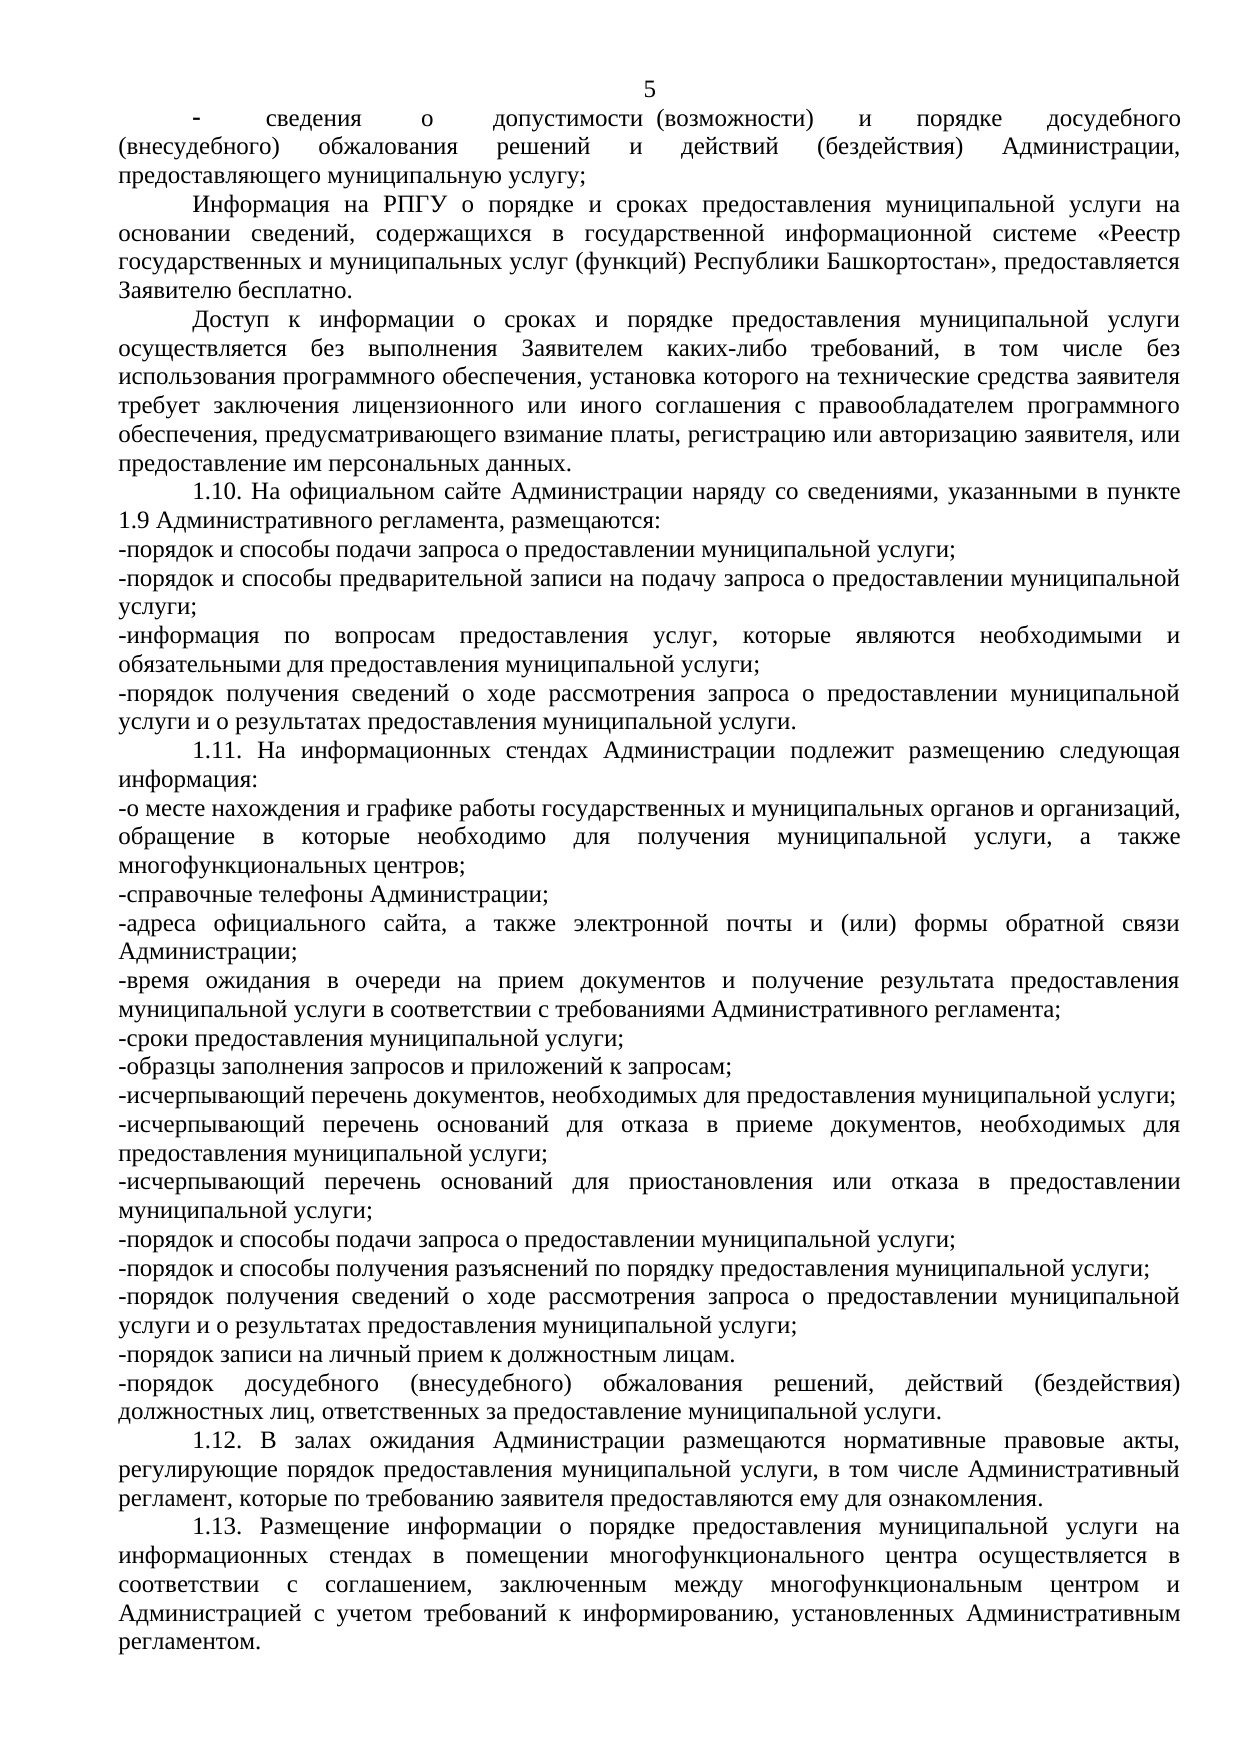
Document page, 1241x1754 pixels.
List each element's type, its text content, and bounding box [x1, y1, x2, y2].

text -исчерпывающий перечень оснований для приостановления или отказа в предоставлении муниципальной услуги; [118, 1166, 1181, 1224]
text -исчерпывающий перечень оснований для отказа в приеме документов, необходимых для предоставления муниципальной услуги; [118, 1109, 1181, 1166]
text 1.13. Размещение информации о порядке предоставления муниципальной услуги на информационных стендах в помещении многофункционального центра осуществляется в соответствии с соглашением, заключенным между многофункциональным центром и Администрацией с учетом требований к информированию, установленных Административным регламентом. [118, 1511, 1181, 1655]
text -информация по вопросам предоставления услуг, которые являются необходимыми и обязательными для предоставления муниципальной услуги; [118, 620, 1181, 678]
text 1.12. В залах ожидания Администрации размещаются нормативные правовые акты, регулирующие порядок предоставления муниципальной услуги, в том числе Административный регламент, которые по требованию заявителя предоставляются ему для ознакомления. [118, 1425, 1181, 1511]
text -порядок записи на личный прием к должностным лицам. [118, 1339, 1181, 1368]
text Доступ к информации о сроках и порядке предоставления муниципальной услуги осуществляется без выполнения Заявителем каких-либо требований, в том числе без использования программного обеспечения, установка которого на технические средства заявителя требует заключения лицензионного или иного соглашения с правообладателем программного обеспечения, предусматривающего взимание платы, регистрацию или авторизацию заявителя, или предоставление им персональных данных. [118, 304, 1181, 476]
text -справочные телефоны Администрации; [118, 879, 1181, 908]
text -порядок и способы подачи запроса о предоставлении муниципальной услуги; [118, 534, 1181, 563]
text -порядок и способы подачи запроса о предоставлении муниципальной услуги; [118, 1224, 1181, 1253]
list сведения о допустимости (возможности) и порядке досудебного (внесудебного) обжалования решений и действий (бездействия) Администрации, предоставляющего муниципальную услугу; [118, 103, 1181, 189]
text -образцы заполнения запросов и приложений к запросам; [118, 1051, 1181, 1080]
text -сроки предоставления муниципальной услуги; [118, 1023, 1181, 1051]
text -о месте нахождения и графике работы государственных и муниципальных органов и организаций, обращение в которые необходимо для получения муниципальной услуги, а также многофункциональных центров; [118, 793, 1181, 879]
text -исчерпывающий перечень документов, необходимых для предоставления муниципальной услуги; [118, 1080, 1181, 1109]
text -порядок досудебного (внесудебного) обжалования решений, действий (бездействия) должностных лиц, ответственных за предоставление муниципальной услуги. [118, 1368, 1181, 1425]
text -порядок получения сведений о ходе рассмотрения запроса о предоставлении муниципальной услуги и о результатах предоставления муниципальной услуги. [118, 678, 1181, 735]
text Информация на РПГУ о порядке и сроках предоставления муниципальной услуги на основании сведений, содержащихся в государственной информационной системе «Реестр государственных и муниципальных услуг (функций) Республики Башкортостан», предоставляется Заявителю бесплатно. [118, 189, 1181, 304]
text -время ожидания в очереди на прием документов и получение результата предоставления муниципальной услуги в соответствии с требованиями Административного регламента; [118, 965, 1181, 1023]
text -порядок получения сведений о ходе рассмотрения запроса о предоставлении муниципальной услуги и о результатах предоставления муниципальной услуги; [118, 1281, 1181, 1339]
text -адреса официального сайта, а также электронной почты и (или) формы обратной связи Администрации; [118, 908, 1181, 965]
text -порядок и способы получения разъяснений по порядку предоставления муниципальной услуги; [118, 1253, 1181, 1281]
text 1.11. На информационных стендах Администрации подлежит размещению следующая информация: [118, 735, 1181, 793]
text -порядок и способы предварительной записи на подачу запроса о предоставлении муниципальной услуги; [118, 563, 1181, 620]
text 1.10. На официальном сайте Администрации наряду со сведениями, указанными в пункте 1.9 Административного регламента, размещаются: [118, 476, 1181, 534]
